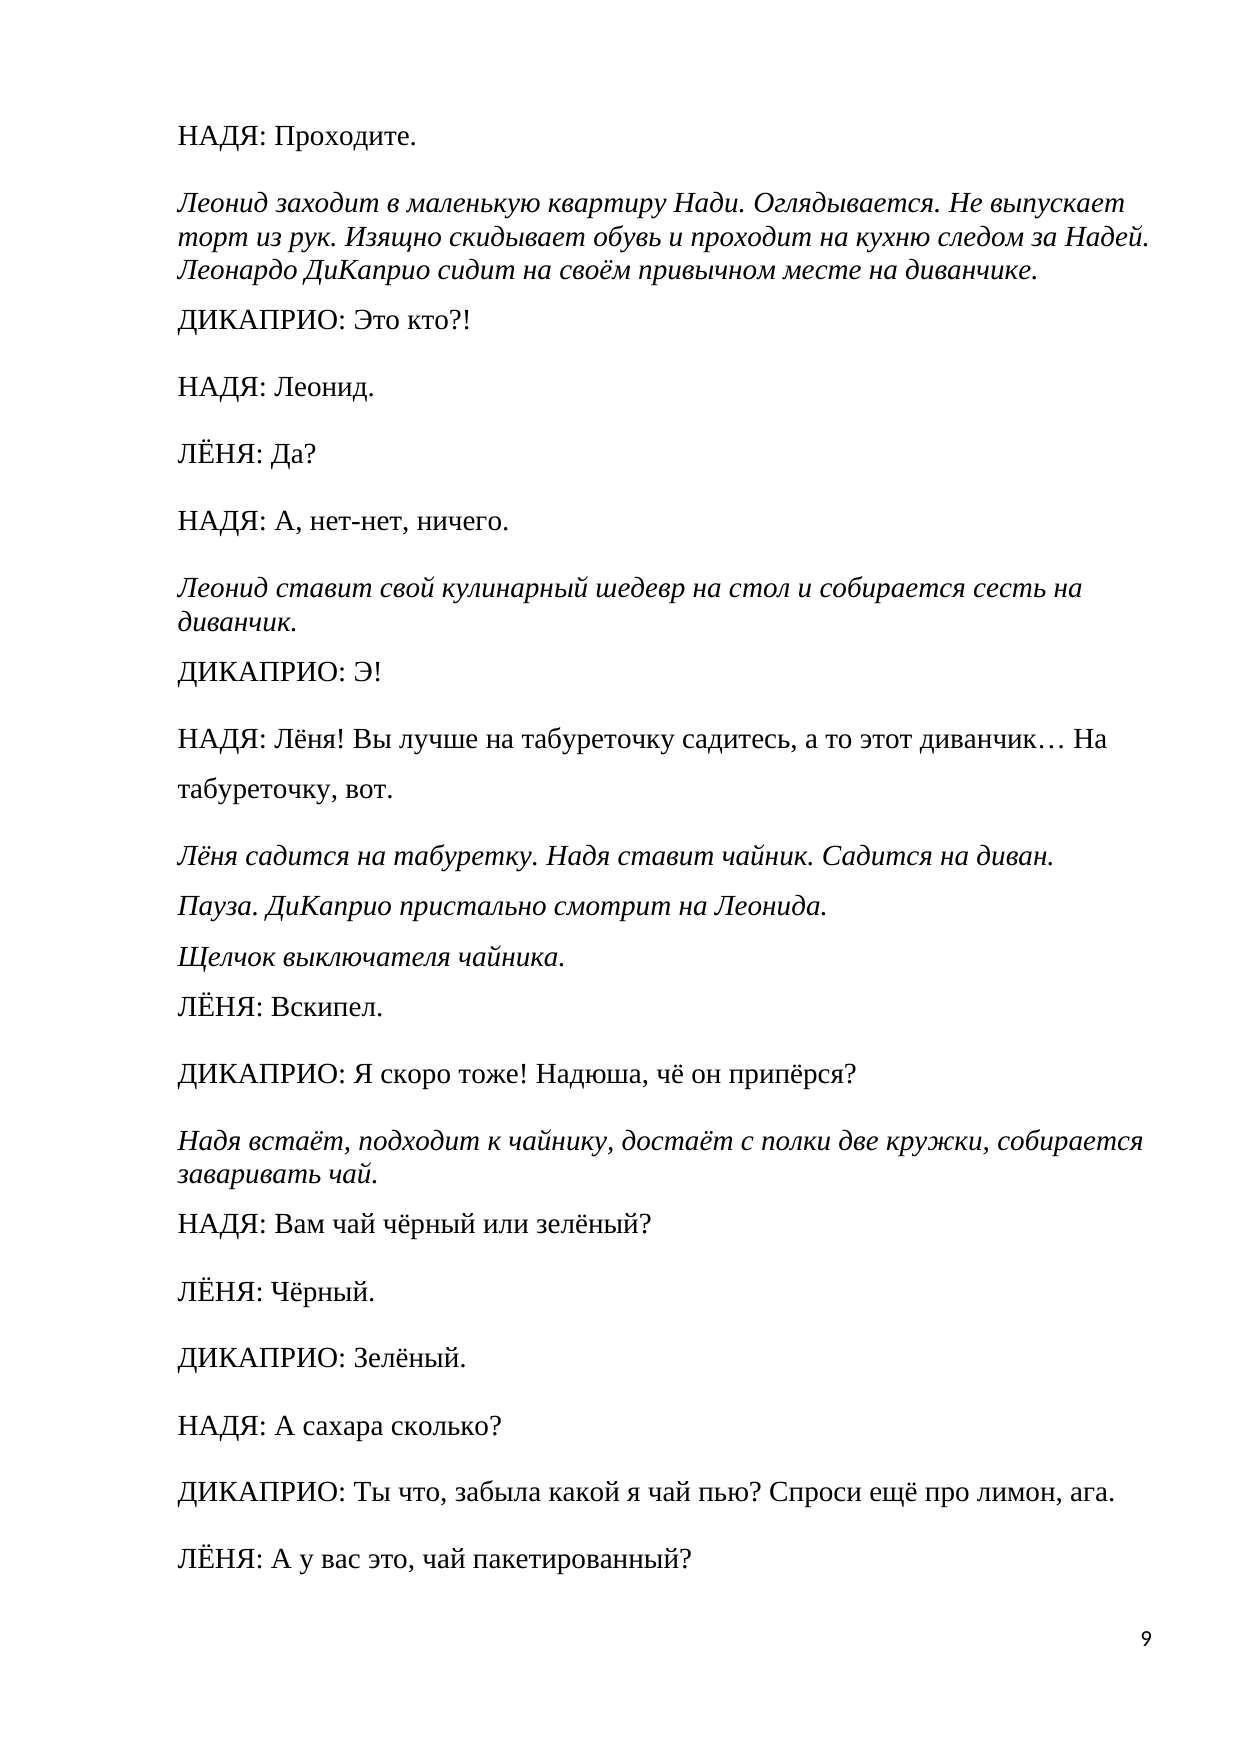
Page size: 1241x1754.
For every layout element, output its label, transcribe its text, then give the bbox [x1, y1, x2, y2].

text ЛЁНЯ: Вскипел. [177, 989, 1152, 1022]
text Щелчок выключателя чайника. [177, 939, 1152, 972]
text Лёня садится на табуретку. Надя ставит чайник. Садится на диван. [177, 838, 1152, 872]
text Пауза. ДиКаприо пристально смотрит на Леонида. [177, 888, 1152, 922]
text НАДЯ: А, нет-нет, ничего. [177, 503, 1152, 537]
text ДИКАПРИО: Ты что, забыла какой я чай пью? Спроси ещё про лимон, ага. [177, 1474, 1152, 1508]
text Леонид заходит в маленькую квартиру Нади. Оглядывается. Не выпускает торт из рук. Изящно скидывает обувь и проходит на кухню следом за Надей. Леонардо ДиКаприо сидит на своём привычном месте на диванчике. [177, 185, 1152, 286]
text Леонид ставит свой кулинарный шедевр на стол и собирается сесть на диванчик. [177, 570, 1152, 637]
text НАДЯ: Леонид. [177, 369, 1152, 403]
text ЛЁНЯ: А у вас это, чай пакетированный? [177, 1542, 1152, 1575]
text ДИКАПРИО: Зелёный. [177, 1341, 1152, 1374]
text ЛЁНЯ: Да? [177, 436, 1152, 470]
text ДИКАПРИО: Э! [177, 654, 1152, 688]
text НАДЯ: Проходите. [177, 118, 1152, 152]
text НАДЯ: Лёня! Вы лучше на табуреточку садитесь, а то этот диванчик… На табуреточку, вот. [177, 721, 1152, 805]
text ДИКАПРИО: Я скоро тоже! Надюша, чё он припёрся? [177, 1056, 1152, 1089]
text НАДЯ: А сахара сколько? [177, 1408, 1152, 1441]
text Надя встаёт, подходит к чайнику, достаёт с полки две кружки, собирается заваривать чай. [177, 1123, 1152, 1190]
text НАДЯ: Вам чай чёрный или зелёный? [177, 1207, 1152, 1240]
text ЛЁНЯ: Чёрный. [177, 1274, 1152, 1307]
text ДИКАПРИО: Это кто?! [177, 302, 1152, 336]
